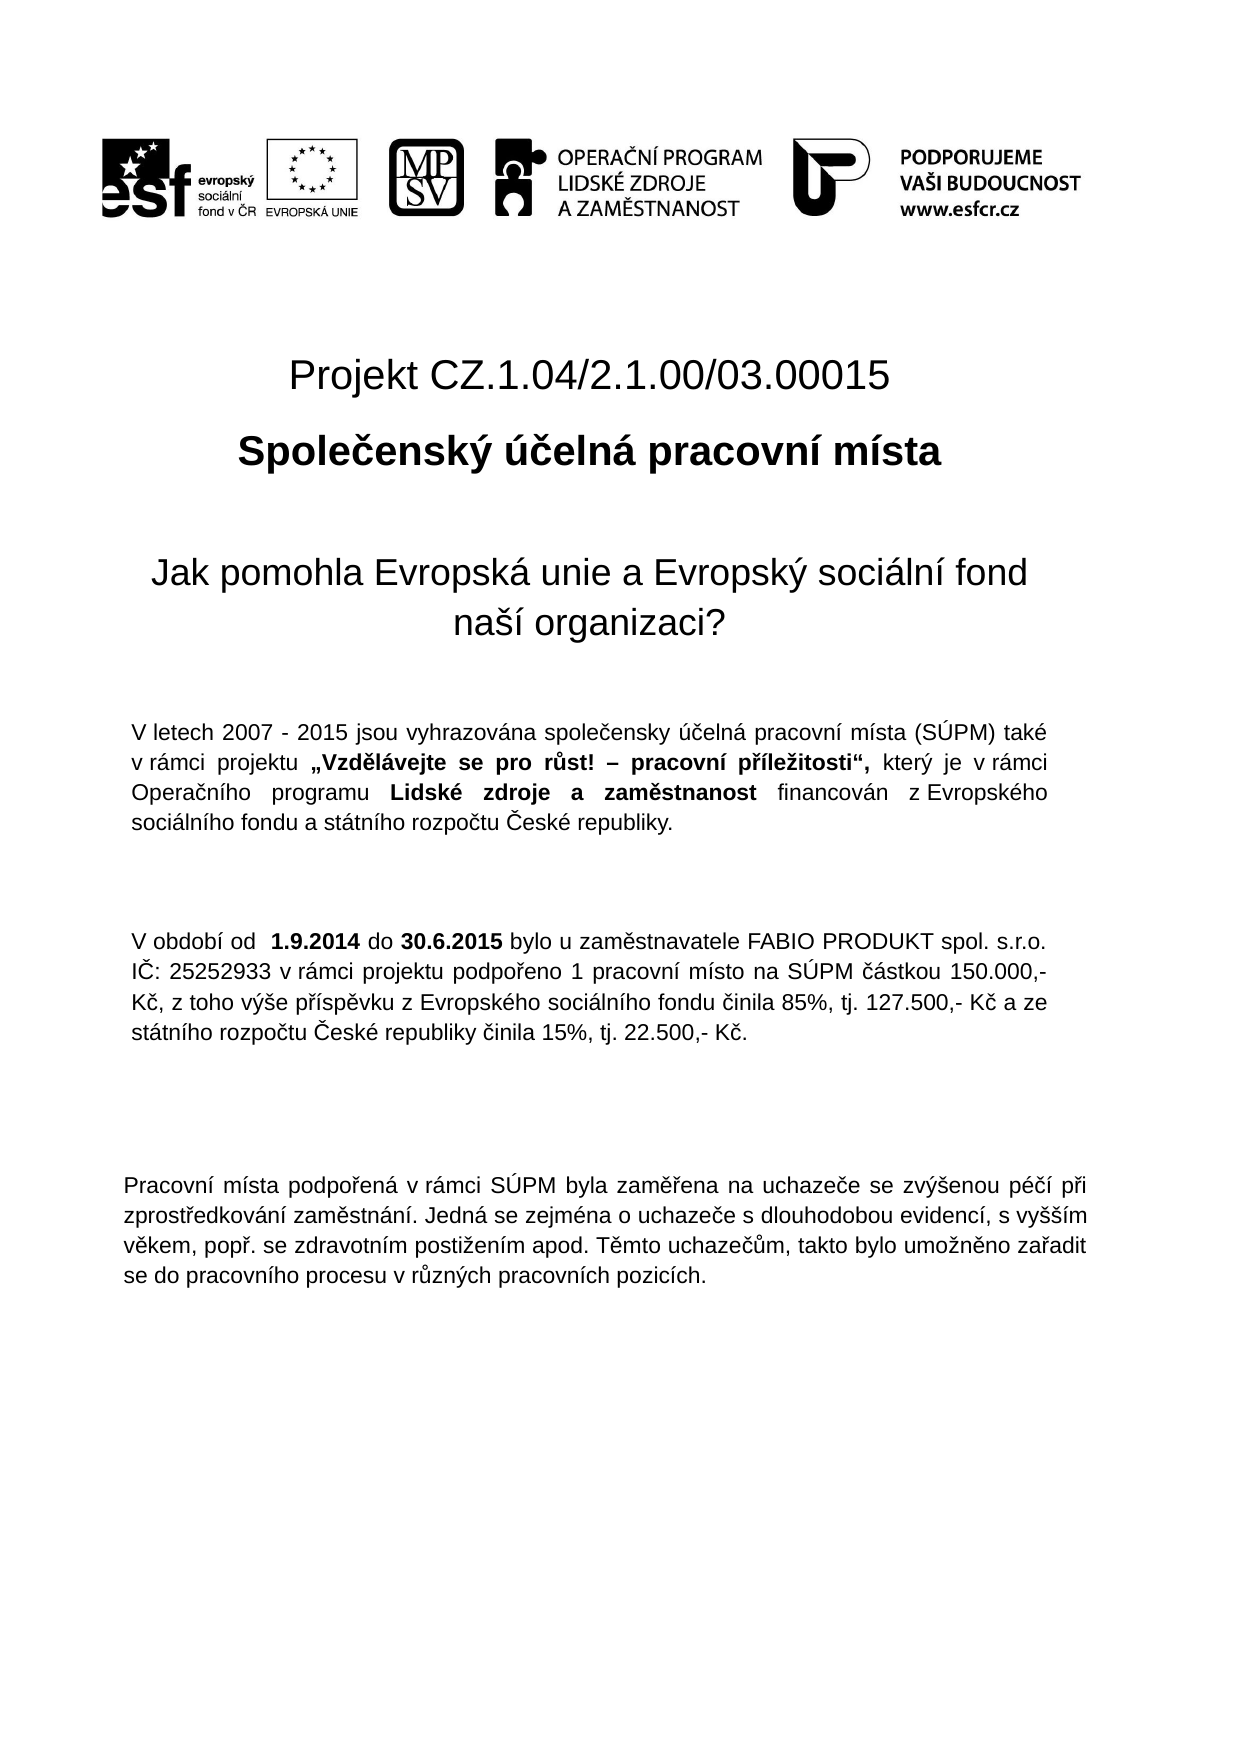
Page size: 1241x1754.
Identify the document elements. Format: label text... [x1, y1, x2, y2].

text Projekt CZ.1.04/2.1.00/03.00015 [131, 350, 1048, 398]
text Pracovní místa podpořená v rámci SÚPM byla zaměřena na uchazeče se zvýšenou péčí při zprostředkování zaměstnání. Jedná se zejména o uchazeče s dlouhodobou evidencí, s vyšším věkem, popř. se zdravotním postižením apod. Těmto uchazečům, takto bylo umožněno zařadit se do pracovního procesu v různých pracovních pozicích. [123, 1172, 1087, 1289]
text Společenský účelná pracovní místa [131, 426, 1048, 474]
text Jak pomohla Evropská unie a Evropský sociální fond naší organizaci? [131, 550, 1048, 643]
text V letech 2007 - 2015 jsou vyhrazována společensky účelná pracovní místa (SÚPM) také v rámci projektu „Vzdělávejte se pro růst! – pracovní příležitosti“, který je v rámci Operačního programu Lidské zdroje a zaměstnanost financován z Evropského sociálního fondu a státního rozpočtu České republiky. [131, 719, 1048, 836]
text V období od 1.9.2014 do 30.6.2015 bylo u zaměstnavatele FABIO PRODUKT spol. s.r.o. IČ: 25252933 v rámci projektu podpořeno 1 pracovní místo na SÚPM částkou 150.000,- Kč, z toho výše příspěvku z Evropského sociálního fondu činila 85%, tj. 127.500,- Kč a ze státního rozpočtu České republiky činila 15%, tj. 22.500,- Kč. [131, 928, 1048, 1045]
picture [93, 129, 1089, 226]
